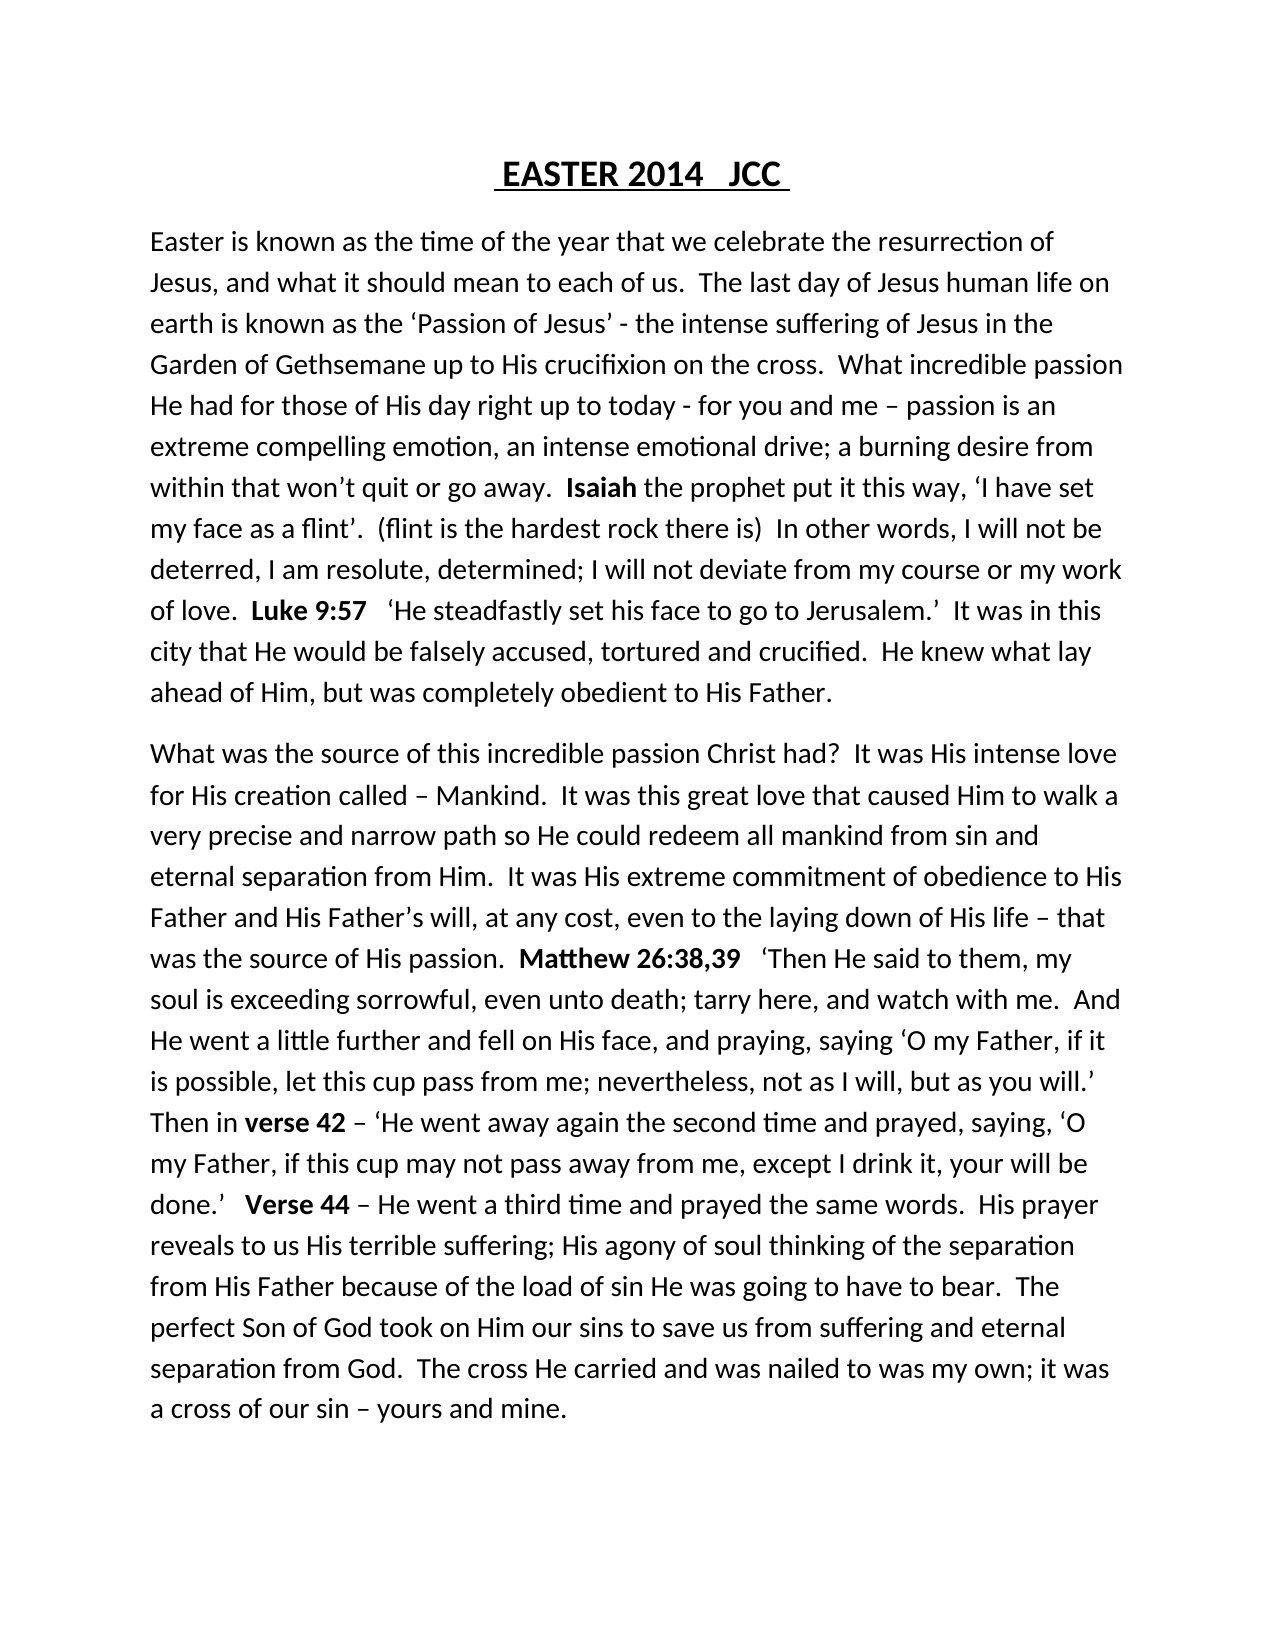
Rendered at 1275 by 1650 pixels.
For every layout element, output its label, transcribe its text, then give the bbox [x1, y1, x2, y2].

text EASTER 2014 JCC [150, 150, 1125, 196]
text Easter is known as the time of the year that we celebrate the resurrection of Jesus, and what it should mean to each of us. The last day of Jesus human life on earth is known as the ‘Passion of Jesus’ - the intense suffering of Jesus in the Garden of Gethsemane up to His crucifixion on the cross. What incredible passion He had for those of His day right up to today - for you and me – passion is an extreme compelling emotion, an intense emotional drive; a burning desire from within that won’t quit or go away. Isaiah the prophet put it this way, ‘I have set my face as a flint’. (flint is the hardest rock there is) In other words, I will not be deterred, I am resolute, determined; I will not deviate from my course or my work of love. Luke 9:57 ‘He steadfastly set his face to go to Jerusalem.’ It was in this city that He would be falsely accused, tortured and crucified. He knew what lay ahead of Him, but was completely obedient to His Father. [150, 223, 1125, 709]
text What was the source of this incredible passion Christ had? It was His intense love for His creation called – Mankind. It was this great love that caused Him to walk a very precise and narrow path so He could redeem all mankind from sin and eternal separation from Him. It was His extreme commitment of obedience to His Father and His Father’s will, at any cost, even to the laying down of His life – that was the source of His passion. Matthew 26:38,39 ‘Then He said to them, my soul is exceeding sorrowful, even unto death; tarry here, and watch with me. And He went a little further and fell on His face, and praying, saying ‘O my Father, if it is possible, let this cup pass from me; nevertheless, not as I will, but as you will.’ Then in verse 42 – ‘He went away again the second time and prayed, saying, ‘O my Father, if this cup may not pass away from me, except I drink it, your will be done.’ Verse 44 – He went a third time and prayed the same words. His prayer reveals to us His terrible suffering; His agony of soul thinking of the separation from His Father because of the load of sin He was going to have to bear. The perfect Son of God took on Him our sins to save us from suffering and eternal separation from God. The cross He carried and was nailed to was my own; it was a cross of our sin – yours and mine. [150, 736, 1125, 1426]
